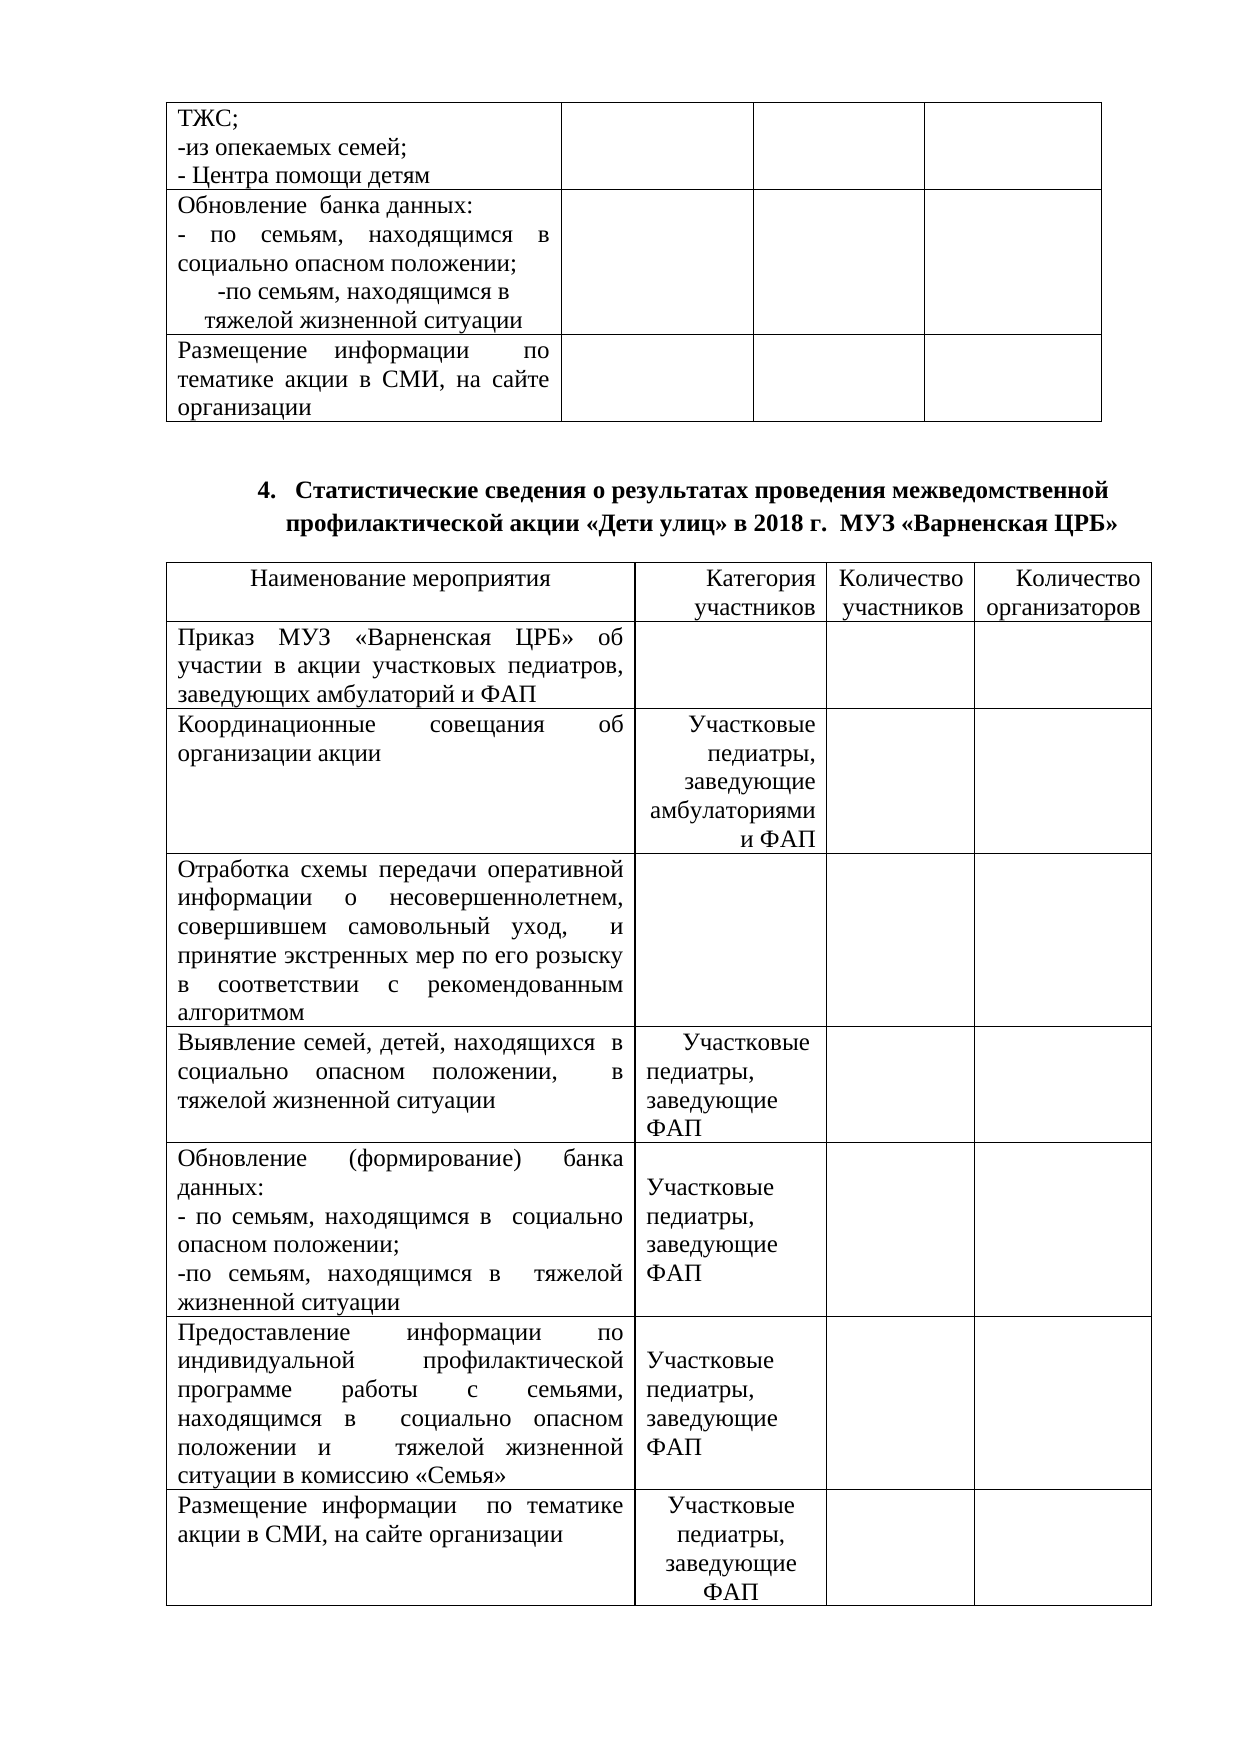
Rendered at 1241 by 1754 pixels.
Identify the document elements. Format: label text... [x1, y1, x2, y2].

table_header Количество участников [827, 563, 974, 621]
table_cell [827, 709, 974, 853]
table_cell [827, 1027, 974, 1142]
table_header Категория участников [636, 563, 826, 621]
table_cell [827, 1490, 974, 1605]
table_cell [975, 1490, 1151, 1605]
table_cell [925, 103, 1101, 189]
table_cell Предоставление информации по индивидуальной профилактической программе работы с семьями, находящимся в социально опасном положении и тяжелой жизненной ситуации в комиссию «Семья» [167, 1317, 634, 1489]
table_cell [975, 1143, 1151, 1316]
table_cell Размещение информации по тематике акции в СМИ, на сайте организации [167, 335, 561, 421]
table_header Наименование мероприятия [167, 563, 634, 621]
table_cell Обновление банка данных: - по семьям, находящимся в социально опасном положении; -по семьям, находящимся в тяжелой жизненной ситуации [167, 190, 561, 334]
table_cell Участковые педиатры, заведующие ФАП [636, 1490, 826, 1605]
table_cell [975, 709, 1151, 853]
table_cell Обновление (формирование) банка данных: - по семьям, находящимся в социально опасном положении; -по семьям, находящимся в тяжелой жизненной ситуации [167, 1143, 634, 1316]
table_cell [754, 335, 924, 421]
table_cell [975, 1027, 1151, 1142]
table_cell [754, 103, 924, 189]
table_cell [827, 854, 974, 1026]
table_cell [562, 335, 753, 421]
table_cell [827, 1317, 974, 1489]
table_cell Приказ МУЗ «Варненская ЦРБ» об участии в акции участковых педиатров, заведующих амбулаторий и ФАП [167, 622, 634, 708]
table_cell [925, 335, 1101, 421]
table_cell [975, 1317, 1151, 1489]
table_cell Отработка схемы передачи оперативной информации о несовершеннолетнем, совершившем самовольный уход, и принятие экстренных мер по его розыску в соответствии с рекомендованным алгоритмом [167, 854, 634, 1026]
table_cell Участковые педиатры, заведующие амбулаториями и ФАП [636, 709, 826, 853]
table_cell Участковые педиатры, заведующие ФАП [636, 1027, 826, 1142]
table_cell [827, 1143, 974, 1316]
table_cell Участковые педиатры, заведующие ФАП [636, 1143, 826, 1316]
table_cell [562, 190, 753, 334]
table_cell [636, 622, 826, 708]
table_cell [827, 622, 974, 708]
table_cell Выявление семей, детей, находящихся в социально опасном положении, в тяжелой жизненной ситуации [167, 1027, 634, 1142]
table_header Количество организаторов [975, 563, 1151, 621]
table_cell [167, 103, 561, 189]
list Статистические сведения о результатах проведения межведомственной профилактической акции «Дети улиц» в 2018 г. МУЗ «Варненская ЦРБ» [215, 475, 1152, 537]
table_cell Размещение информации по тематике акции в СМИ, на сайте организации [167, 1490, 634, 1605]
table_cell [975, 854, 1151, 1026]
table_cell [562, 103, 753, 189]
table_cell [975, 622, 1151, 708]
table_cell Координационные совещания об организации акции [167, 709, 634, 853]
table_cell [636, 854, 826, 1026]
table_cell [925, 190, 1101, 334]
table_cell [754, 190, 924, 334]
table_cell Участковые педиатры, заведующие ФАП [636, 1317, 826, 1489]
